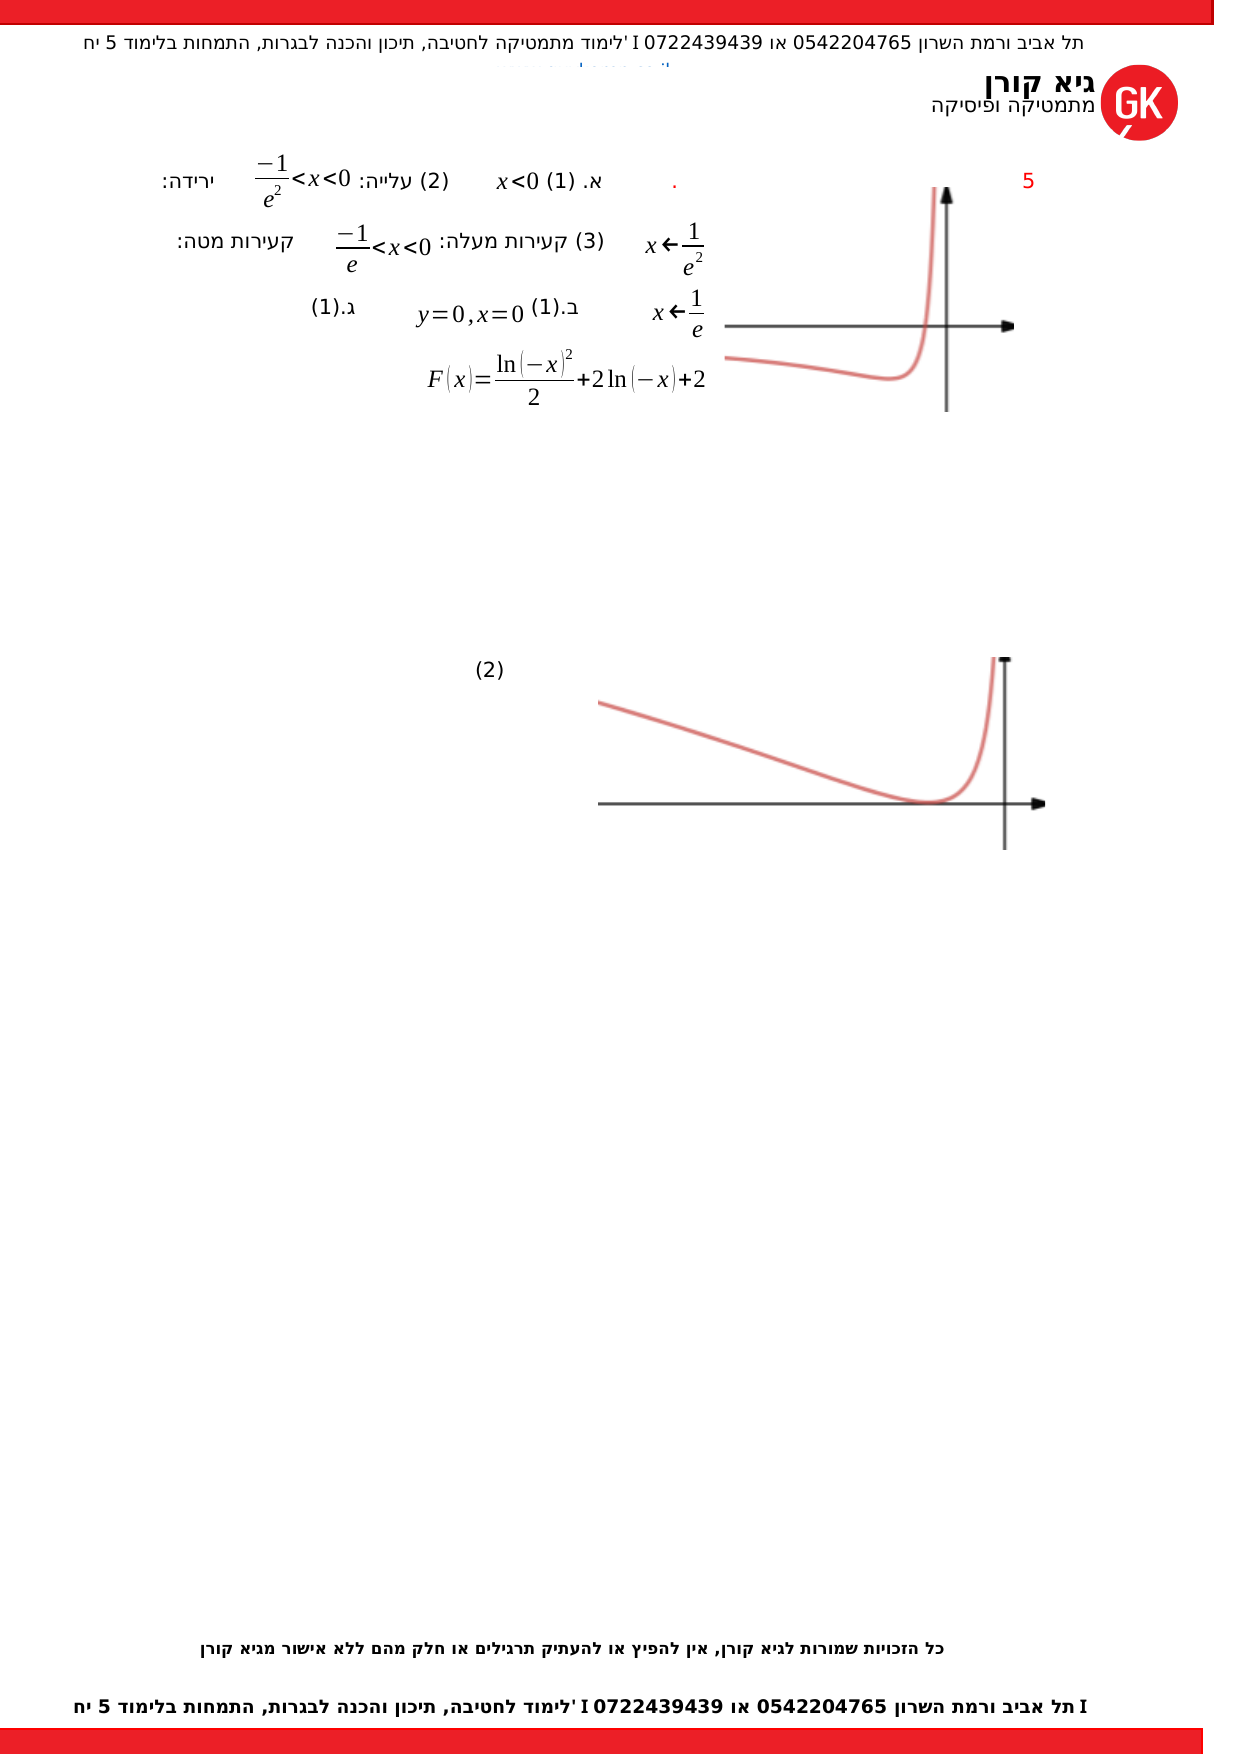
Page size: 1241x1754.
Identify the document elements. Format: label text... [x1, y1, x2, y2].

picture [724, 187, 1014, 412]
list (2) [150, 658, 598, 682]
picture [598, 657, 1046, 850]
picture [1093, 57, 1186, 149]
